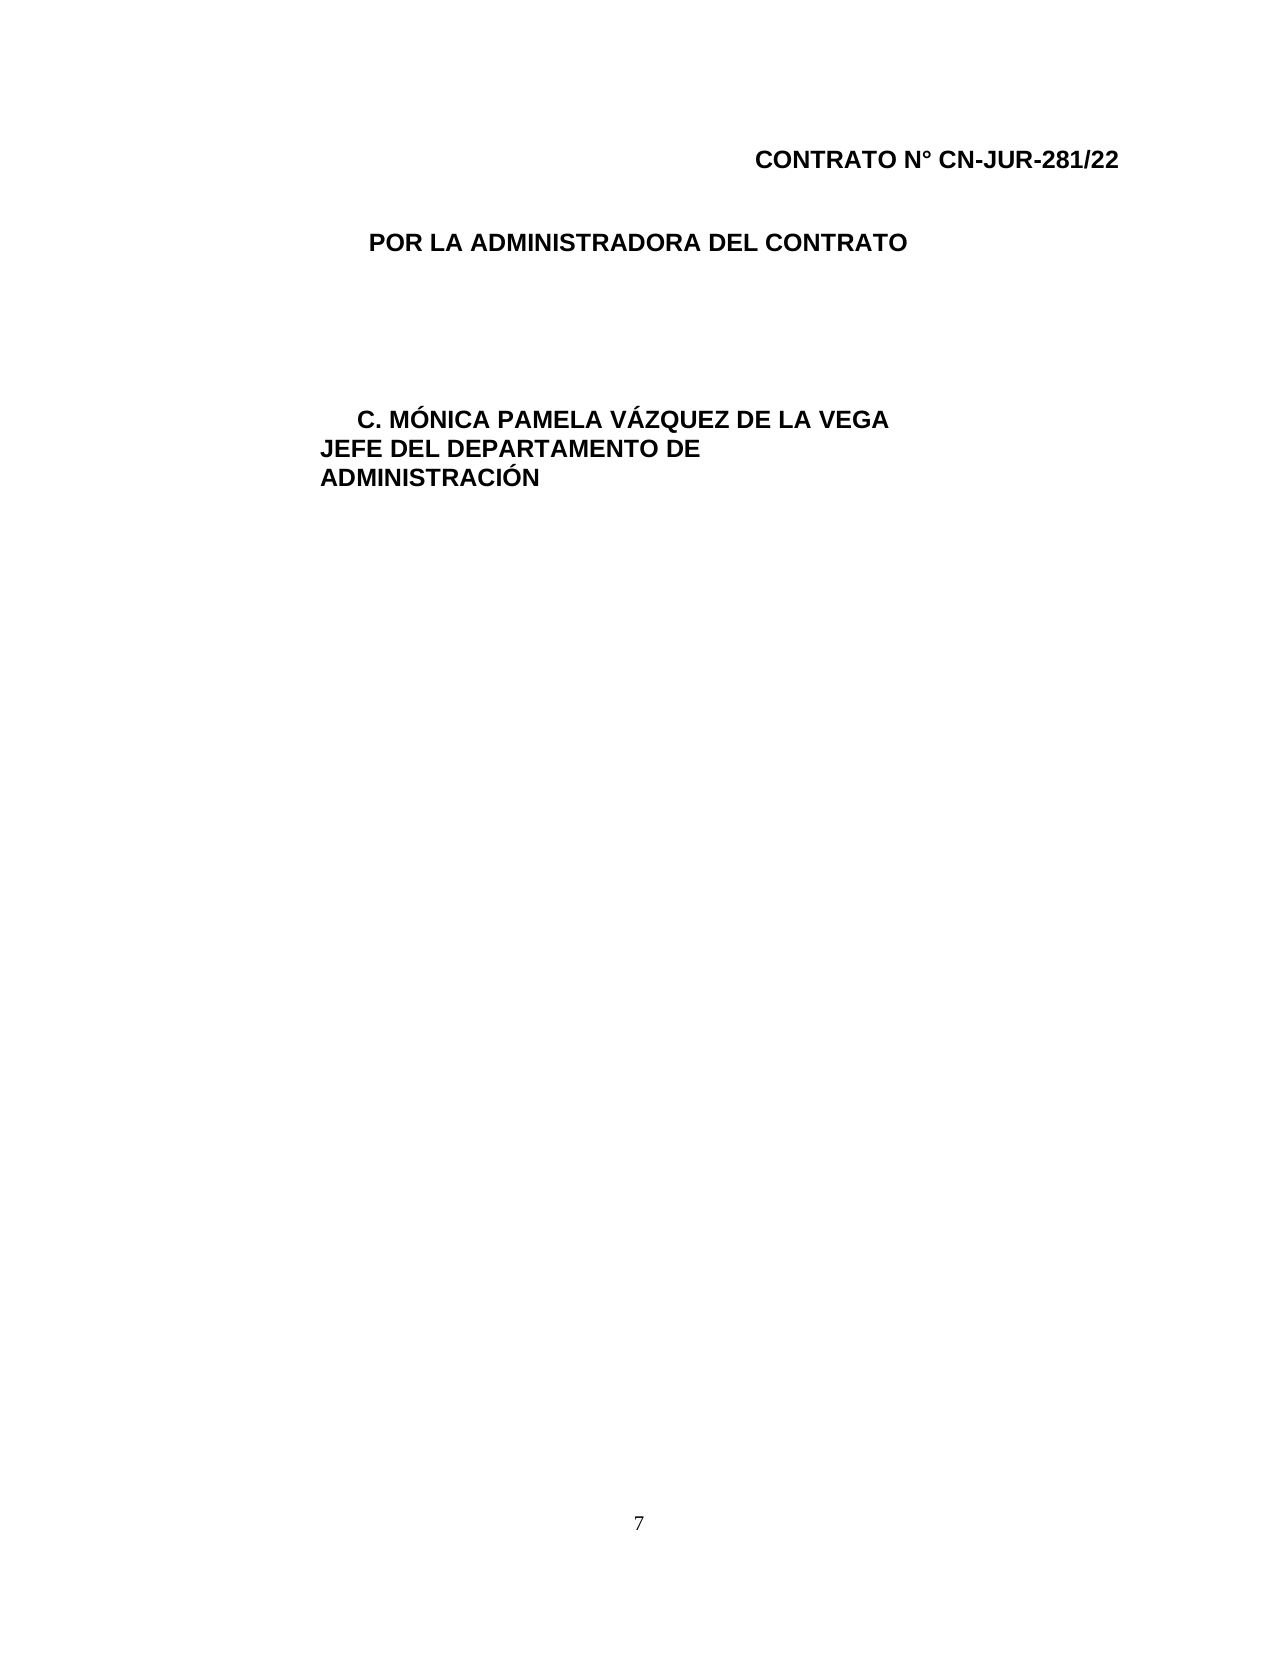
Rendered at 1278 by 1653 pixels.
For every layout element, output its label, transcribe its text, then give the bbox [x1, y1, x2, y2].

text POR LA ADMINISTRADORA DEL CONTRATO [369, 228, 1122, 257]
text C. MÓNICA PAMELA VÁZQUEZ DE LA VEGA JEFE DEL DEPARTAMENTO DE ADMINISTRACIÓN [320, 406, 900, 492]
